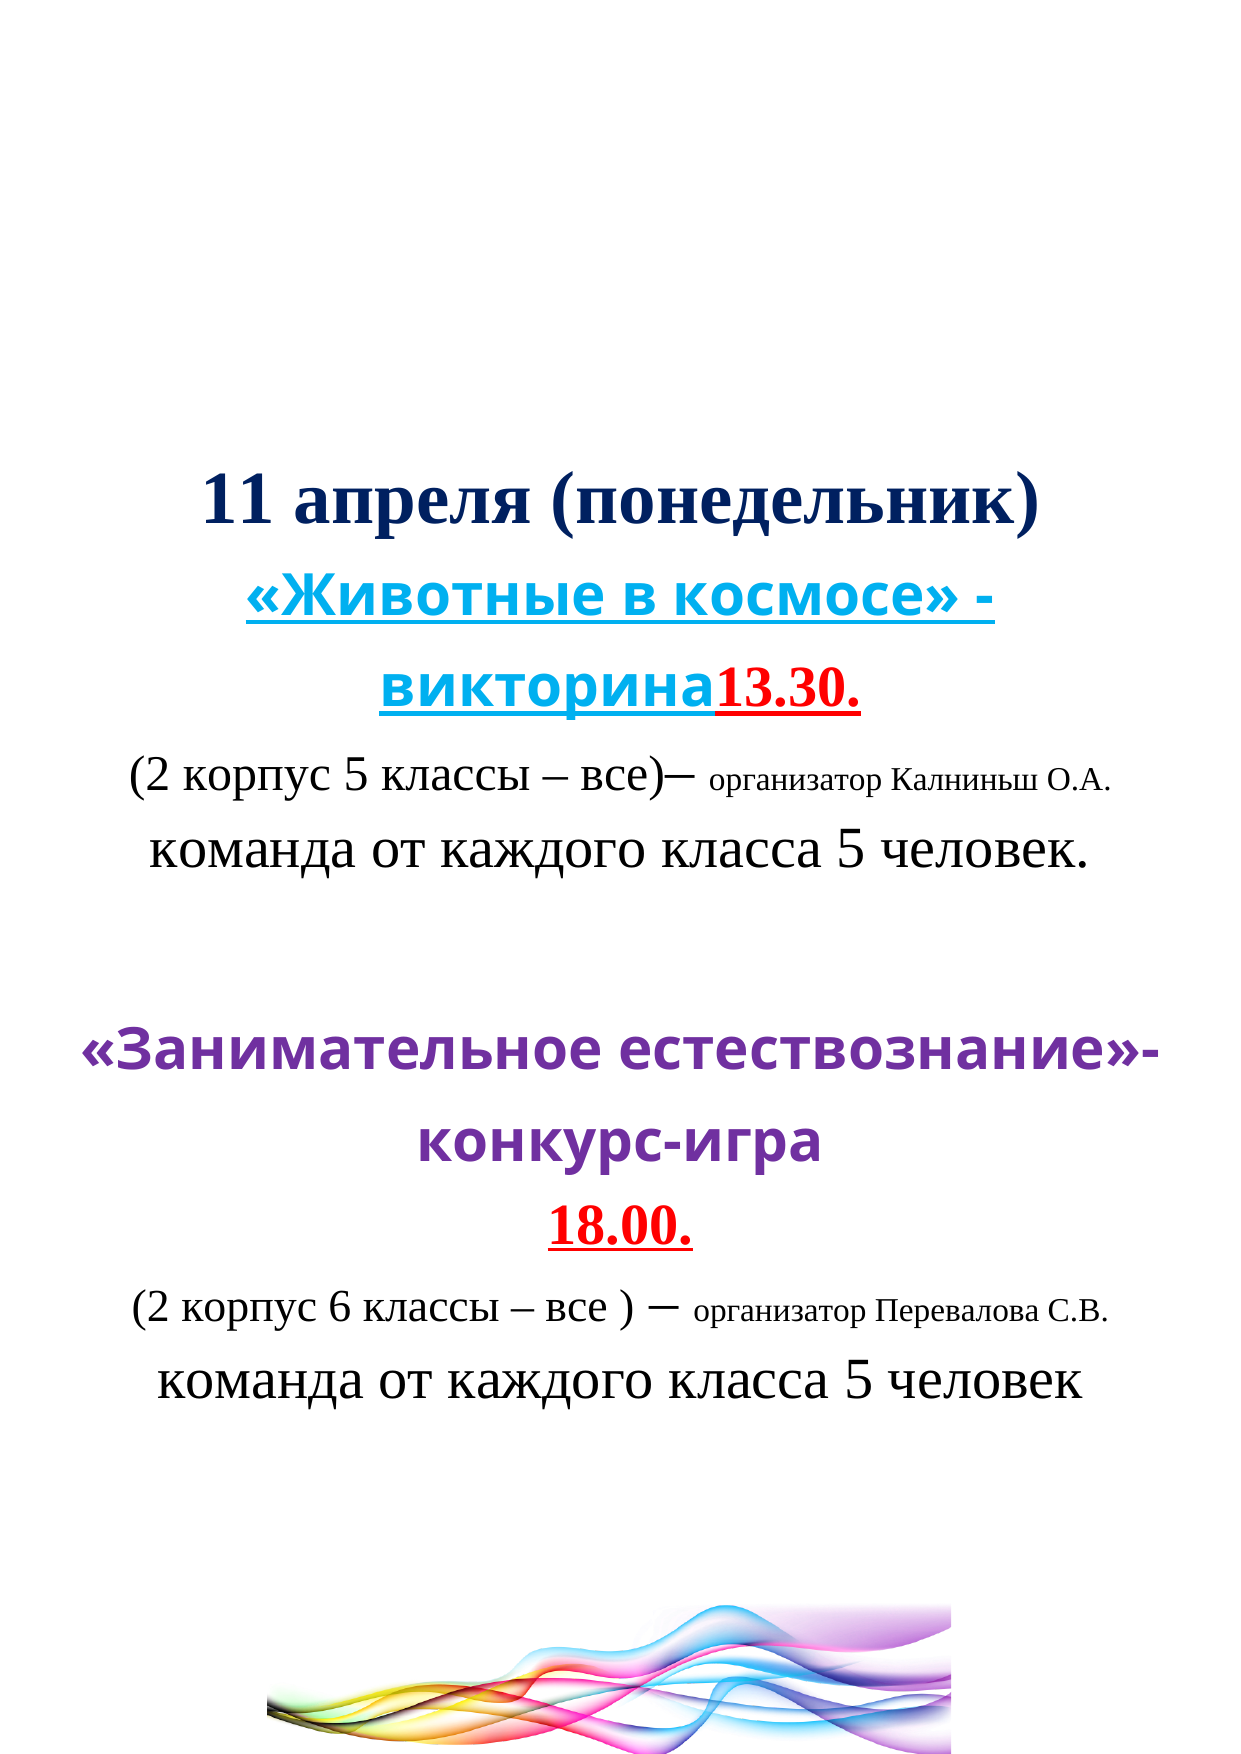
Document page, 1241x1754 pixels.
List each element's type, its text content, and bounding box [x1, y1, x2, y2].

text «Животные в космосе» - викторина13.30. [29, 553, 1211, 724]
text «Занимательное естествознание»- конкурс-игра [29, 1007, 1211, 1178]
picture [267, 1603, 952, 1754]
text 18.00. [29, 1190, 1211, 1257]
text (2 корпус 5 классы – все)– организатор Калниньш О.А. [29, 736, 1211, 803]
text команда от каждого класса 5 человек [29, 1344, 1211, 1411]
text (2 корпус 6 классы – все ) – организатор Перевалова С.В. [29, 1267, 1211, 1334]
text 11 апреля (понедельник) [29, 454, 1211, 540]
text команда от каждого класса 5 человек. [29, 813, 1211, 880]
